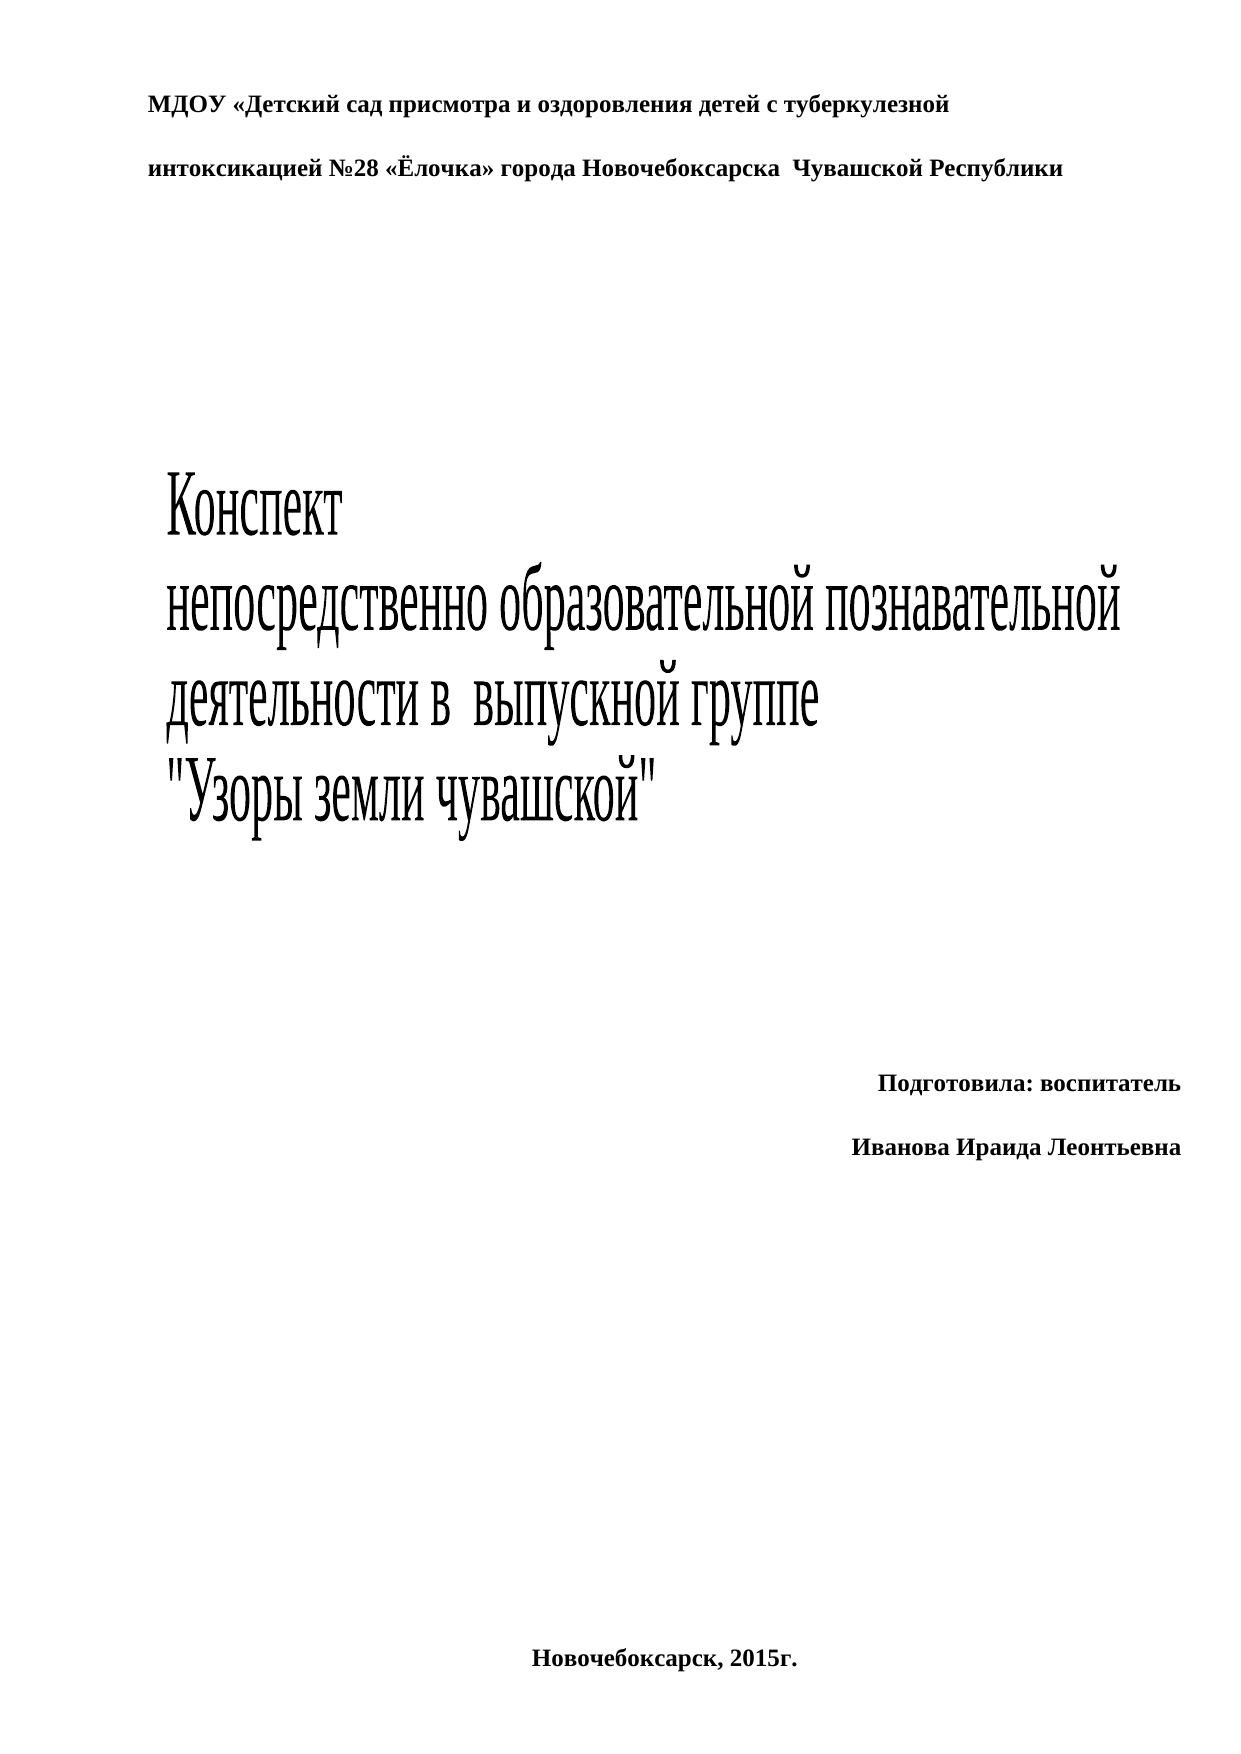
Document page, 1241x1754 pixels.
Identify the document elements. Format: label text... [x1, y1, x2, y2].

text Иванова Ираида Леонтьевна [148, 1132, 1181, 1161]
text интоксикацией №28 «Ёлочка» города Новочебоксарска Чувашской Республики [148, 153, 1181, 181]
text МДОУ «Детский сад присмотра и оздоровления детей с туберкулезной [148, 89, 1181, 117]
text Подготовила: воспитатель [148, 1068, 1181, 1097]
text Новочебоксарск, 2015г. [148, 1643, 1181, 1672]
